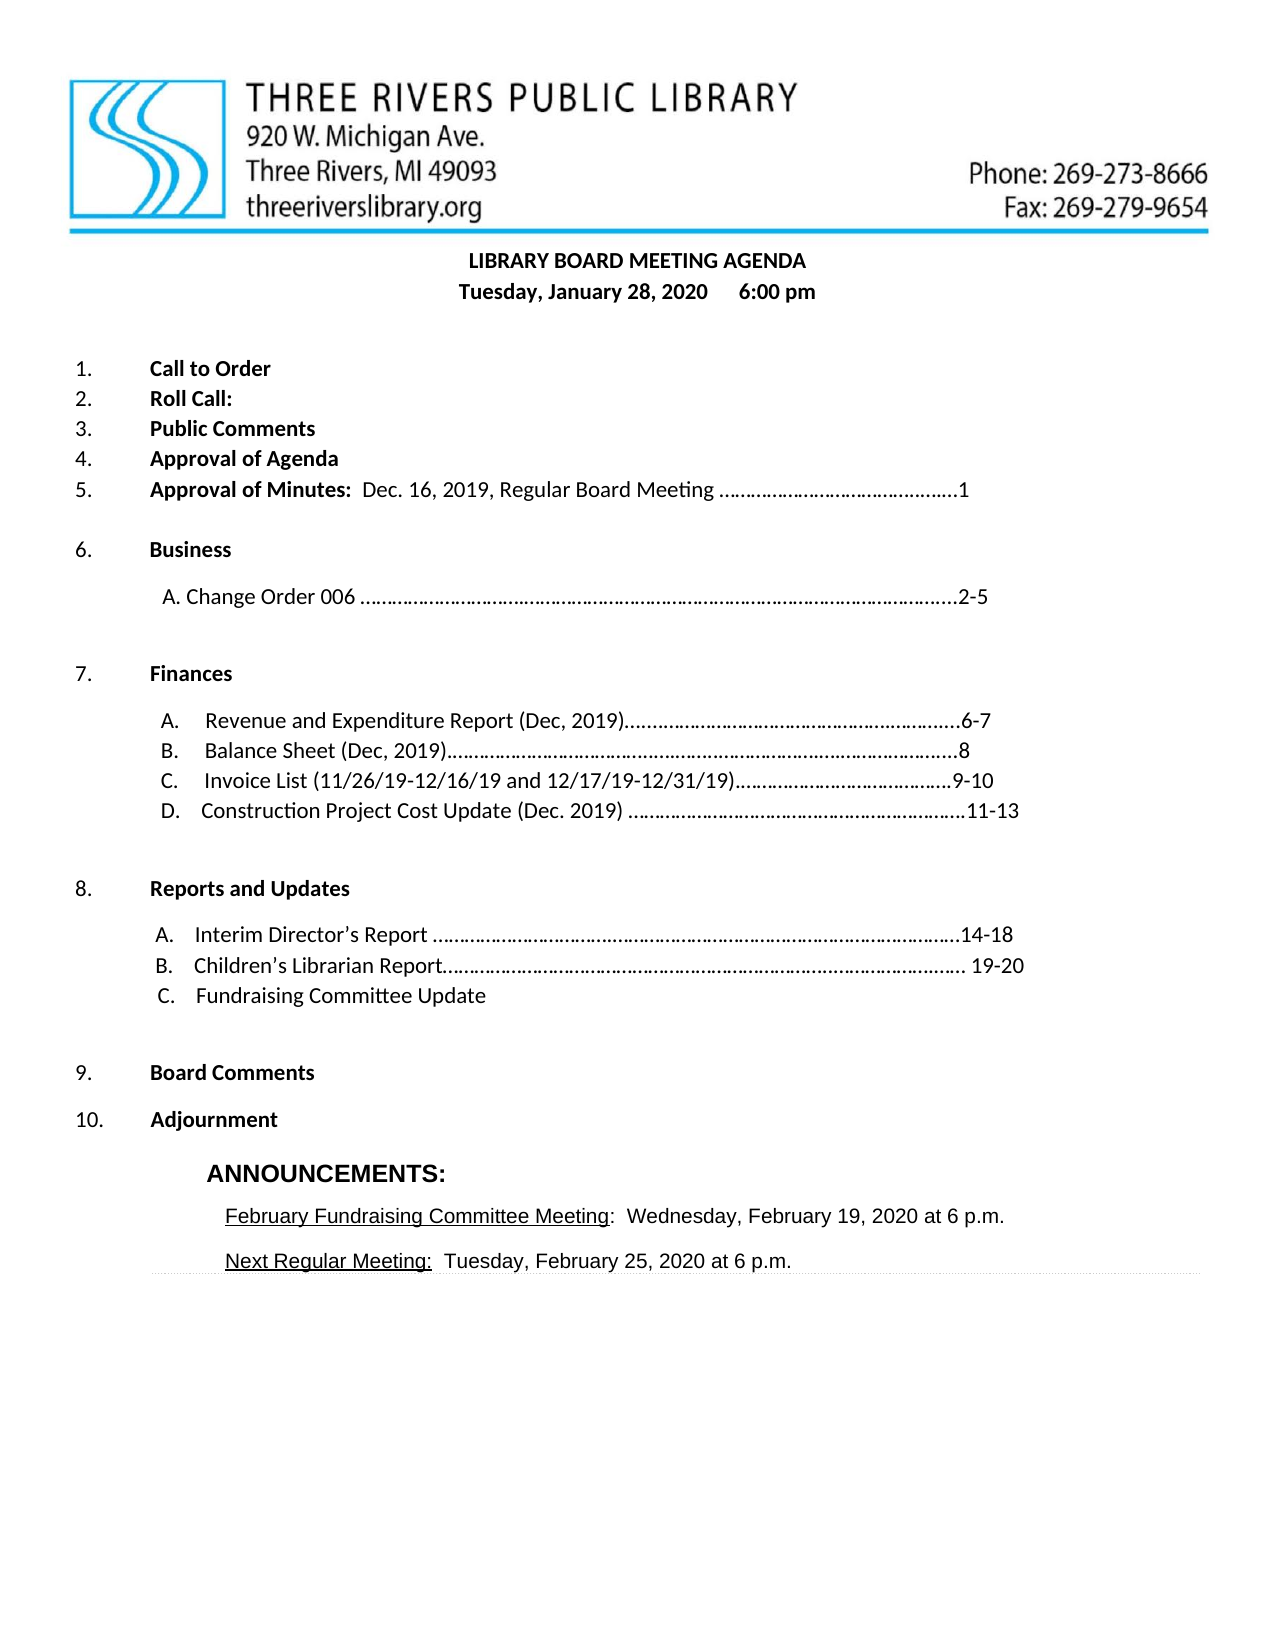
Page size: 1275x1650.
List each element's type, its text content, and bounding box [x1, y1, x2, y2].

subtitle ANNOUNCEMENTS: February Fundraising Committee Meeting: Wednesday, February 19, 2020 at 6 p.m. [150, 1152, 1200, 1231]
text LIBRARY BOARD MEETING AGENDA Tuesday, January 28, 2020 6:00 pm [75, 216, 1200, 335]
text A. Revenue and Expenditure Report (Dec, 2019)…....…………………………………….………....6-7 B. Balance Sheet (Dec, 2019).………………………………..….……..……………….….………………....8 C. Invoice List (11/26/19-12/16/19 and 12/17/19-12/31/19).………………………………….9-10 [161, 706, 1200, 794]
subtitle Next Regular Meeting: Tuesday, February 25, 2020 at 6 p.m. [150, 1236, 1200, 1274]
text D. Construction Project Cost Update (Dec. 2019) ……………………………………………………….11-13 [161, 797, 1200, 825]
text A. Interim Director’s Report …………………………….…………………………………………………………14-18 B. Children’s Librarian Report………………………………………………………………..……………….…… 19-20 C. Fundraising Committee Update [75, 921, 1200, 1039]
text 7. Finances [75, 659, 1200, 687]
text 10. Adjournment [75, 1105, 1200, 1133]
text 9. Board Comments [75, 1058, 1200, 1086]
text 1. Call to Order 2. Roll Call: 3. Public Comments 4. Approval of Agenda 5. Approval of Minutes: Dec. 16, 2019, Regular Board Meeting ………………………………..….…1 6. Business [75, 354, 1200, 563]
text 8. Reports and Updates [75, 874, 1200, 902]
text A. Change Order 006 ………………………….……………………………………………………………………....2-5 [150, 582, 1200, 610]
picture [49, 50, 1226, 255]
